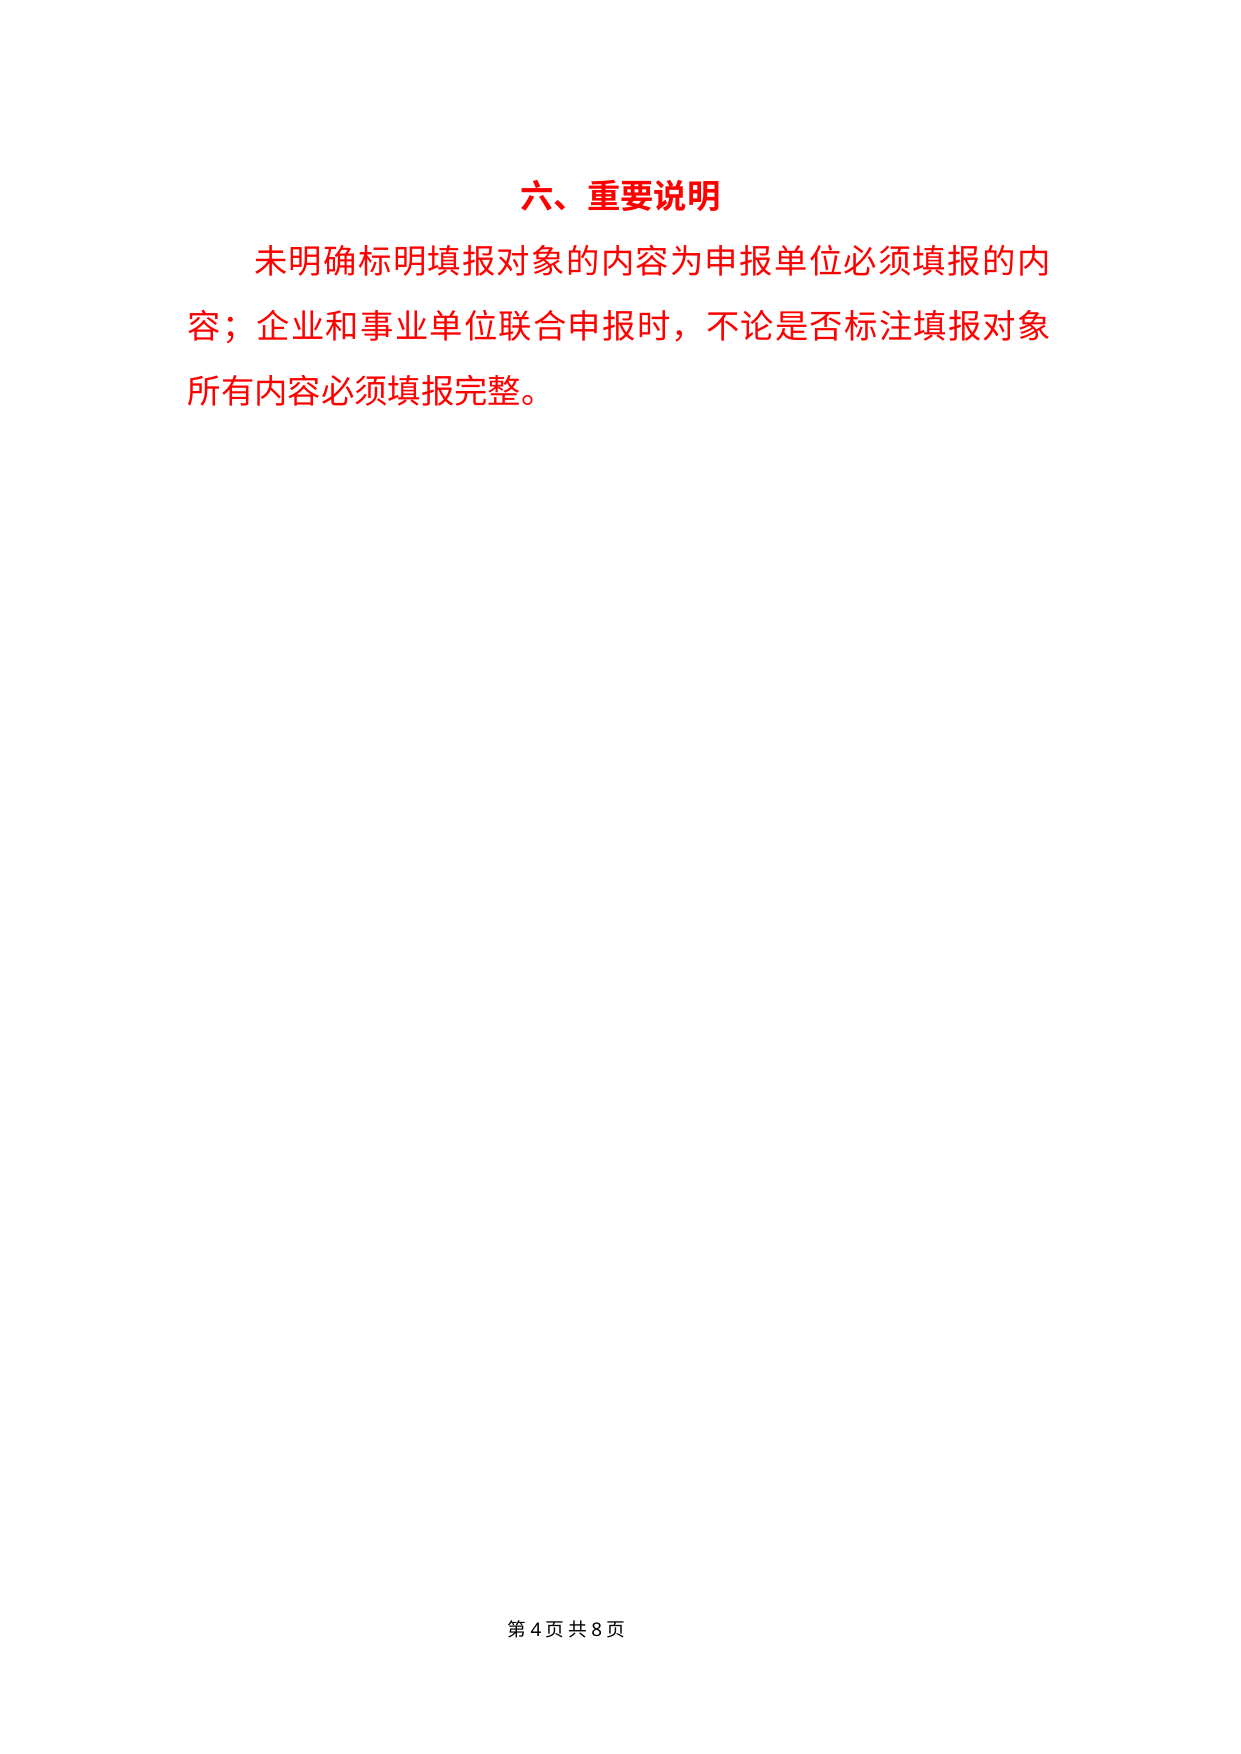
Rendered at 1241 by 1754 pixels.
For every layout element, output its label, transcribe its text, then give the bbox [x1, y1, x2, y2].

text 未明确标明填报对象的内容为申报单位必须填报的内容；企业和事业单位联合申报时，不论是否标注填报对象所有内容必须填报完整。 [187, 227, 1053, 422]
text 六、重要说明 [187, 162, 1053, 227]
